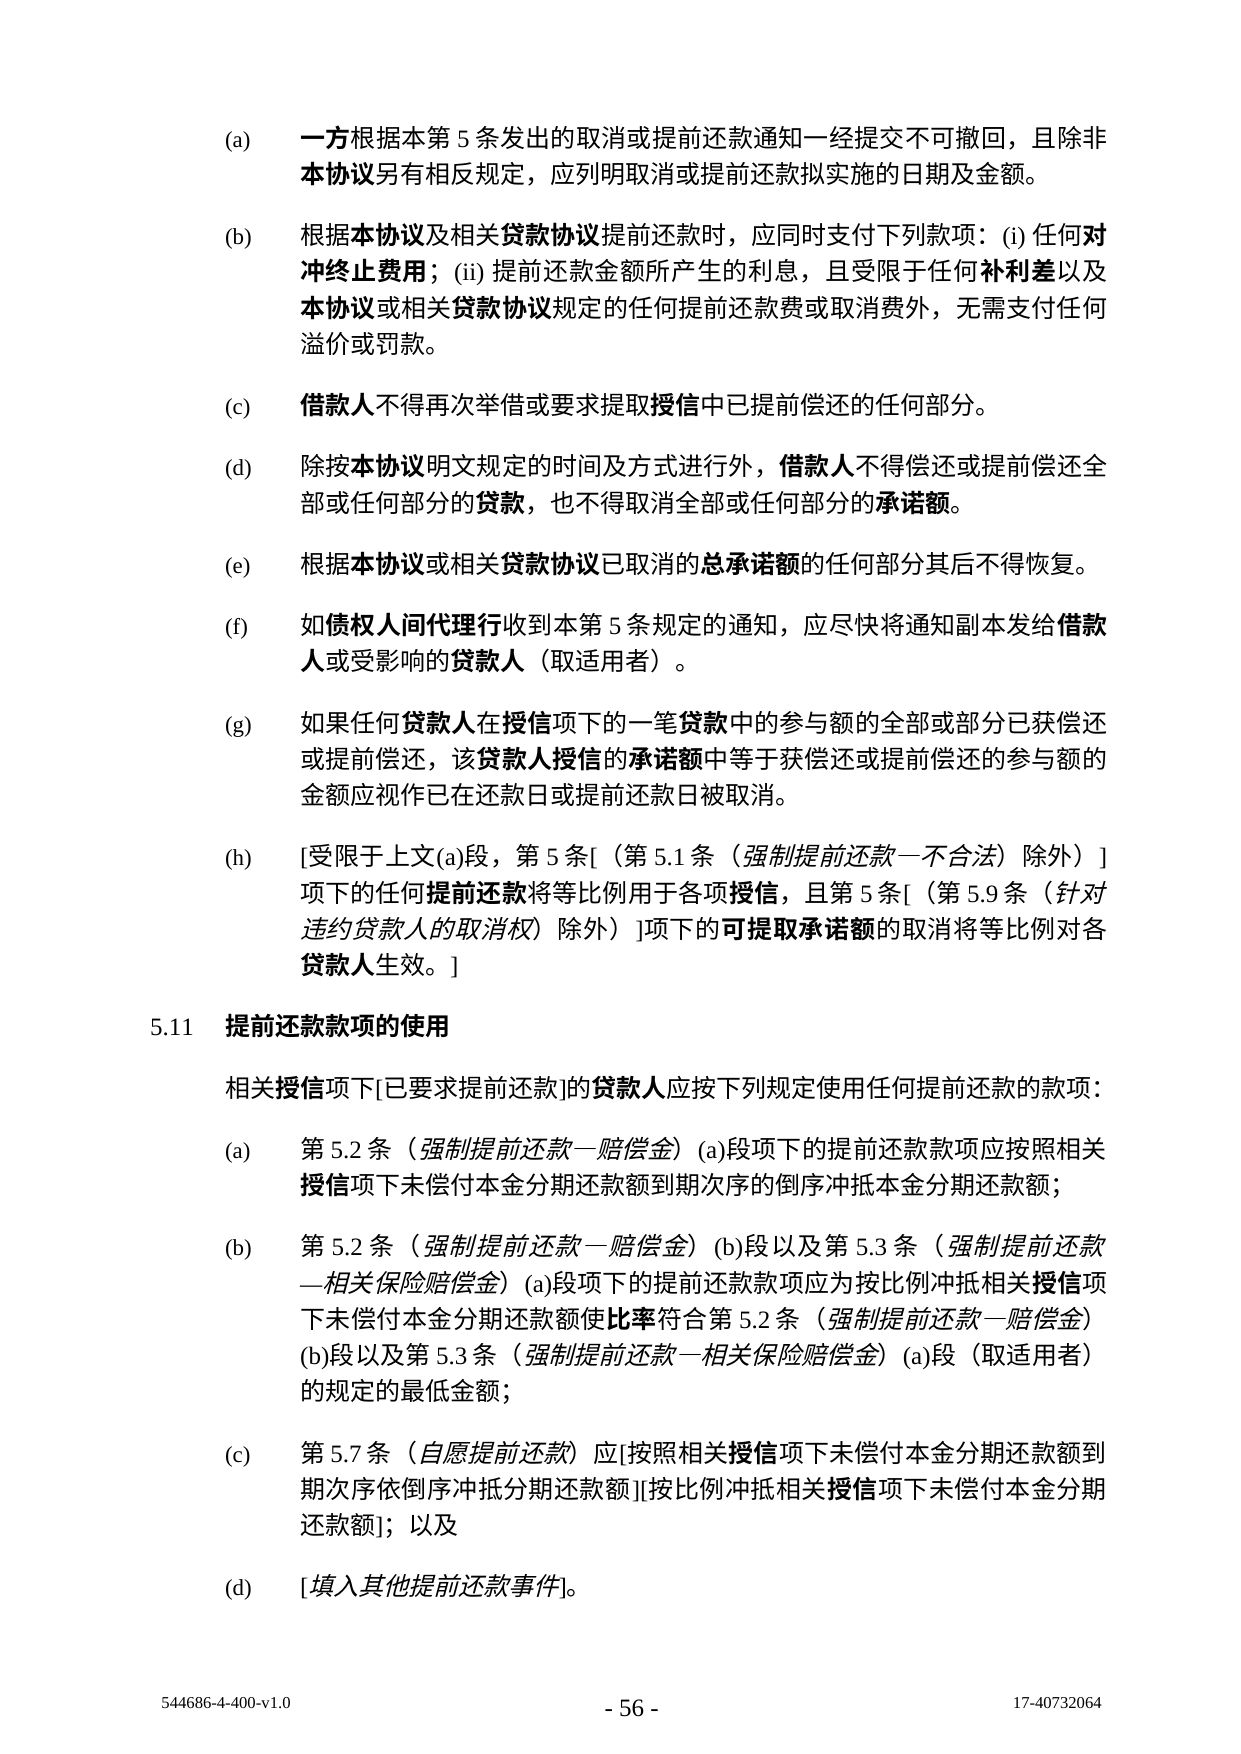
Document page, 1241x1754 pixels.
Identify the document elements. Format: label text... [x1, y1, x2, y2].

text 根据本协议或相关贷款协议已取消的总承诺额的任何部分其后不得恢复。 [225, 544, 1107, 581]
text 提前还款款项的使用 [150, 1007, 1107, 1043]
text 第5.7条（自愿提前还款）应[按照相关授信项下未偿付本金分期还款额到期次序依倒序冲抵分期还款额][按比例冲抵相关授信项下未偿付本金分期还款额]；以及 [225, 1433, 1107, 1542]
text 除按本协议明文规定的时间及方式进行外，借款人不得偿还或提前偿还全部或任何部分的贷款，也不得取消全部或任何部分的承诺额。 [225, 447, 1107, 519]
text 第5.2条（强制提前还款—赔偿金）(b)段以及第5.3条（强制提前还款 —相关保险赔偿金）(a)段项下的提前还款款项应为按比例冲抵相关授信项下未偿付本金分期还款额使比率符合第5.2条（强制提前还款—赔偿金）(b)段以及第5.3条（强制提前还款—相关保险赔偿金）(a)段（取适用者）的规定的最低金额； [225, 1227, 1107, 1408]
text 根据本协议及相关贷款协议提前还款时，应同时支付下列款项：(i) 任何对冲终止费用；(ii) 提前还款金额所产生的利息，且受限于任何补利差以及本协议或相关贷款协议规定的任何提前还款费或取消费外，无需支付任何溢价或罚款。 [225, 216, 1107, 361]
text 相关授信项下[已要求提前还款]的贷款人应按下列规定使用任何提前还款的款项： [225, 1068, 1107, 1104]
text 如债权人间代理行收到本第5条规定的通知，应尽快将通知副本发给借款人或受影响的贷款人（取适用者）。 [225, 606, 1107, 678]
text [受限于上文(a)段，第5条[（第5.1条（强制提前还款―不合法）除外）]项下的任何提前还款将等比例用于各项授信，且第5条[（第5.9条（针对违约贷款人的取消权）除外）]项下的可提取承诺额的取消将等比例对各贷款人生效。] [225, 837, 1107, 982]
text 如果任何贷款人在授信项下的一笔贷款中的参与额的全部或部分已获偿还或提前偿还，该贷款人授信的承诺额中等于获偿还或提前偿还的参与额的金额应视作已在还款日或提前还款日被取消。 [225, 703, 1107, 812]
text 第5.2条（强制提前还款—赔偿金）(a)段项下的提前还款款项应按照相关授信项下未偿付本金分期还款额到期次序的倒序冲抵本金分期还款额； [225, 1129, 1107, 1202]
text 借款人不得再次举借或要求提取授信中已提前偿还的任何部分。 [225, 386, 1107, 422]
text [填入其他提前还款事件]。 [225, 1567, 1107, 1603]
text 一方根据本第5条发出的取消或提前还款通知一经提交不可撤回，且除非本协议另有相反规定，应列明取消或提前还款拟实施的日期及金额。 [225, 118, 1107, 191]
